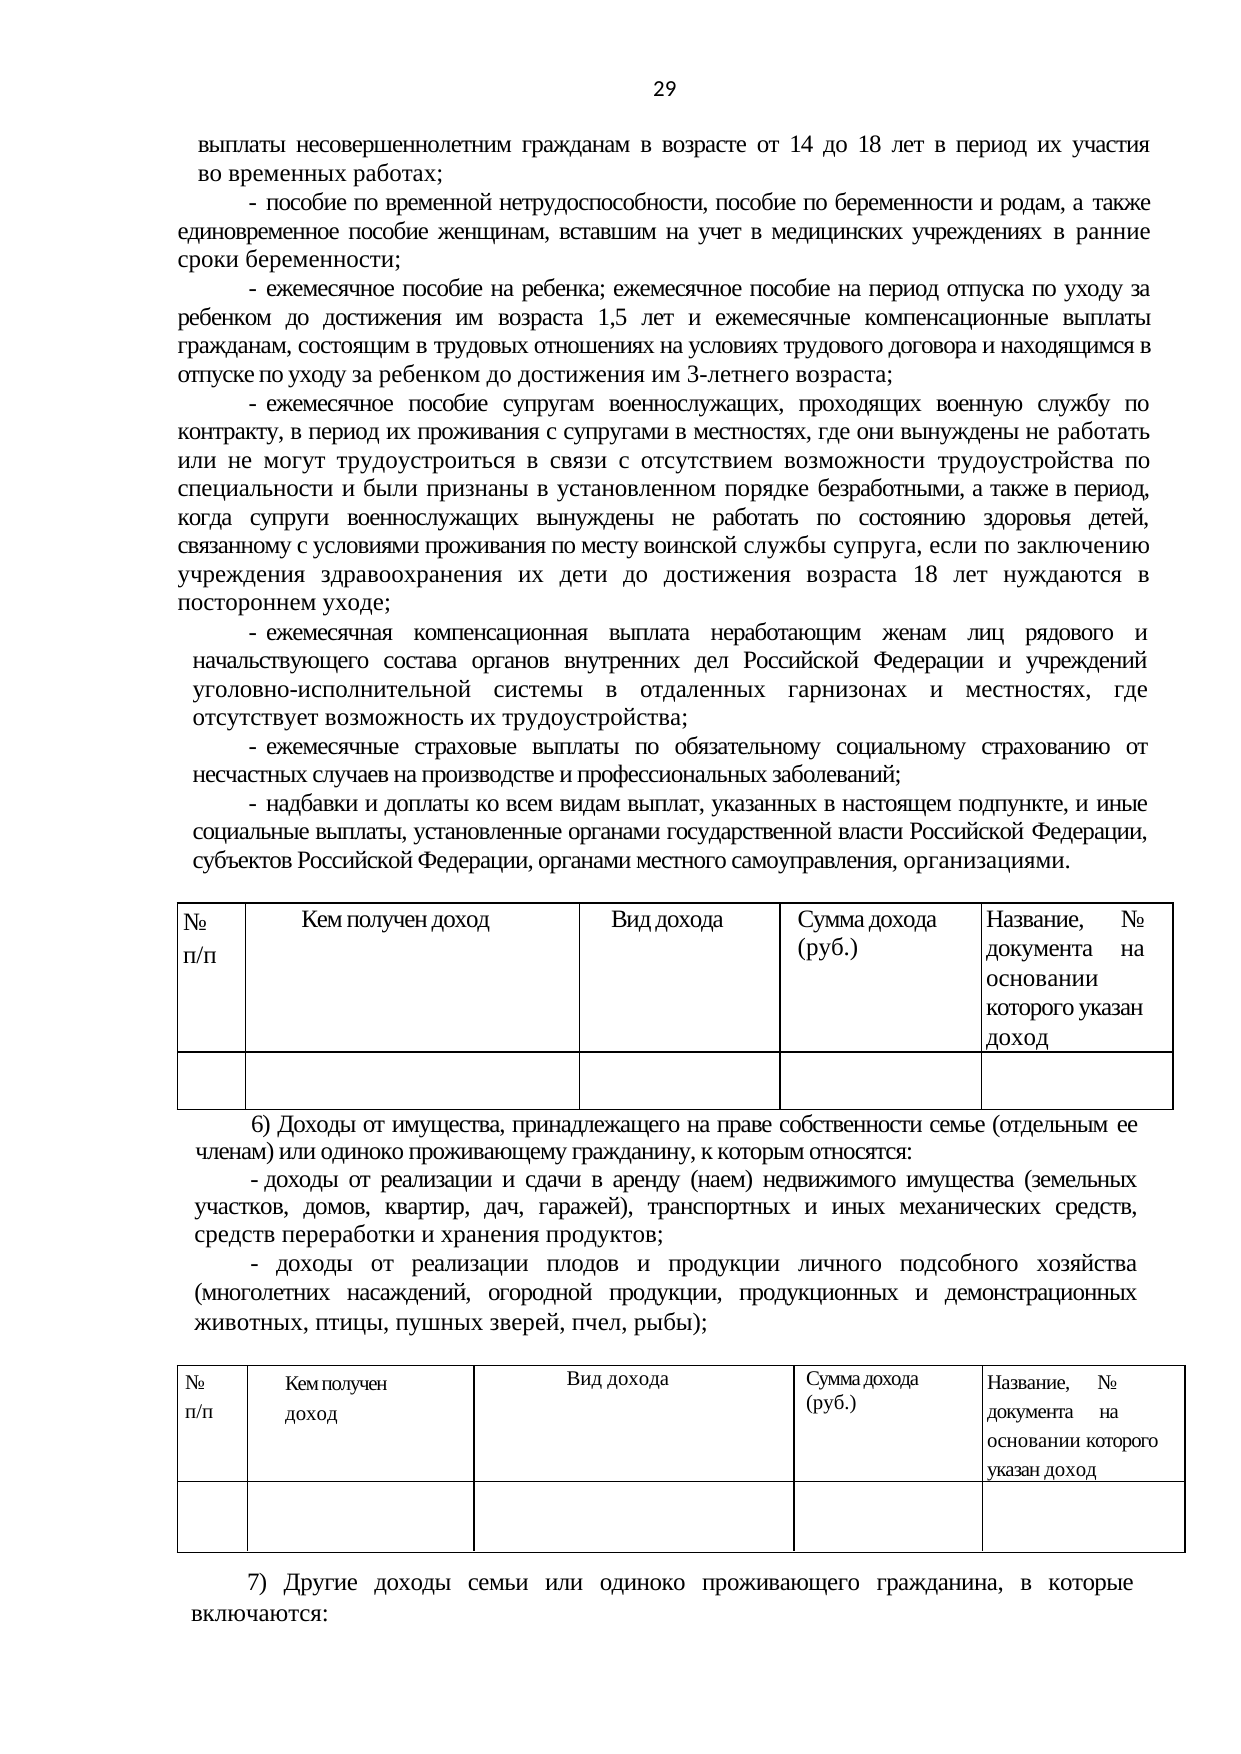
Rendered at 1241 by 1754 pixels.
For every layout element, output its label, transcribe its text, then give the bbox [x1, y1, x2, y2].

text 7) Другие доходы семьи или одиноко проживающего гражданина, в которые включаются: [191, 1565, 1134, 1627]
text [198, 130, 1152, 187]
table_header Кем получен доход [248, 1366, 473, 1481]
table_header Сумма дохода (руб.) [795, 1366, 982, 1481]
list пособие по временной нетрудоспособности, пособие по беременности и родам, а также единовременное пособие женщинам, вставшим на учет в медицинских учреждениях в ранние сроки беременности; [177, 188, 1151, 273]
table_header Вид дохода [580, 904, 779, 1051]
table_cell [475, 1482, 793, 1551]
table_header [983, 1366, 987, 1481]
table_cell [982, 1053, 1172, 1108]
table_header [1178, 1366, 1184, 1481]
table_cell [781, 1053, 981, 1108]
list ежемесячное пособие супругам военнослужащих, проходящих военную службу по контракту, в период их проживания с супругами в местностях, где они вынуждены не работать или не могут трудоустроиться в связи с отсутствием возможности трудоустройства по специальности и были признаны в установленном порядке безработными, а также в период, когда супруги военнослужащих вынуждены не работать по состоянию здоровья детей, связанному с условиями проживания по месту воинской службы супруга, если по заключению учреждения здравоохранения их дети до достижения возраста 18 лет нуждаются в постороннем уходе; [177, 388, 1150, 617]
list надбавки и доплаты ко всем видам выплат, указанных в настоящем подпункте, и иные социальные выплаты, установленные органами государственной власти Российской Федерации, субъектов Российской Федерации, органами местного самоуправления, организациями. [192, 788, 1148, 874]
text - доходы от реализации плодов и продукции личного подсобного хозяйства (многолетних насаждений, огородной продукции, продукционных и демонстрационных животных, птицы, пушных зверей, пчел, рыбы); [194, 1248, 1138, 1336]
list ежемесячное пособие на ребенка; ежемесячное пособие на период отпуска по уходу за ребенком до достижения им возраста 1,5 лет и ежемесячные компенсационные выплаты гражданам, состоящим в трудовых отношениях на условиях трудового договора и находящимся в отпуске по уходу за ребенком до достижения им 3-летнего возраста; [177, 273, 1152, 388]
table_cell [178, 1482, 247, 1551]
table_header № п/п [178, 904, 245, 1051]
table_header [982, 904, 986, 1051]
table_cell [248, 1482, 473, 1551]
table_header Сумма дохода (руб.) [781, 904, 981, 1051]
table_cell [580, 1053, 779, 1108]
table_cell [178, 1053, 245, 1108]
list ежемесячные страховые выплаты по обязательному социальному страхованию от несчастных случаев на производстве и профессиональных заболеваний; [192, 731, 1149, 788]
table_header № п/п [178, 1366, 247, 1481]
list ежемесячная компенсационная выплата неработающим женам лиц рядового и начальствующего состава органов внутренних дел Российской Федерации и учреждений уголовно-исполнительной системы в отдаленных гарнизонах и местностях, где отсутствует возможность их трудоустройства; [192, 617, 1148, 731]
table_cell [983, 1482, 1184, 1551]
text - доходы от реализации и сдачи в аренду (наем) недвижимого имущества (земельных участков, домов, квартир, дач, гаражей), транспортных и иных механических средств, средств переработки и хранения продуктов; [194, 1165, 1138, 1248]
text 6) Доходы от имущества, принадлежащего на праве собственности семье (отдельным ее членам) или одиноко проживающему гражданину, к которым относятся: [195, 1110, 1138, 1165]
table_header Кем получен доход [246, 904, 579, 1051]
table_cell [246, 1053, 579, 1108]
table_header Вид дохода [475, 1366, 793, 1481]
table_cell [795, 1482, 982, 1551]
